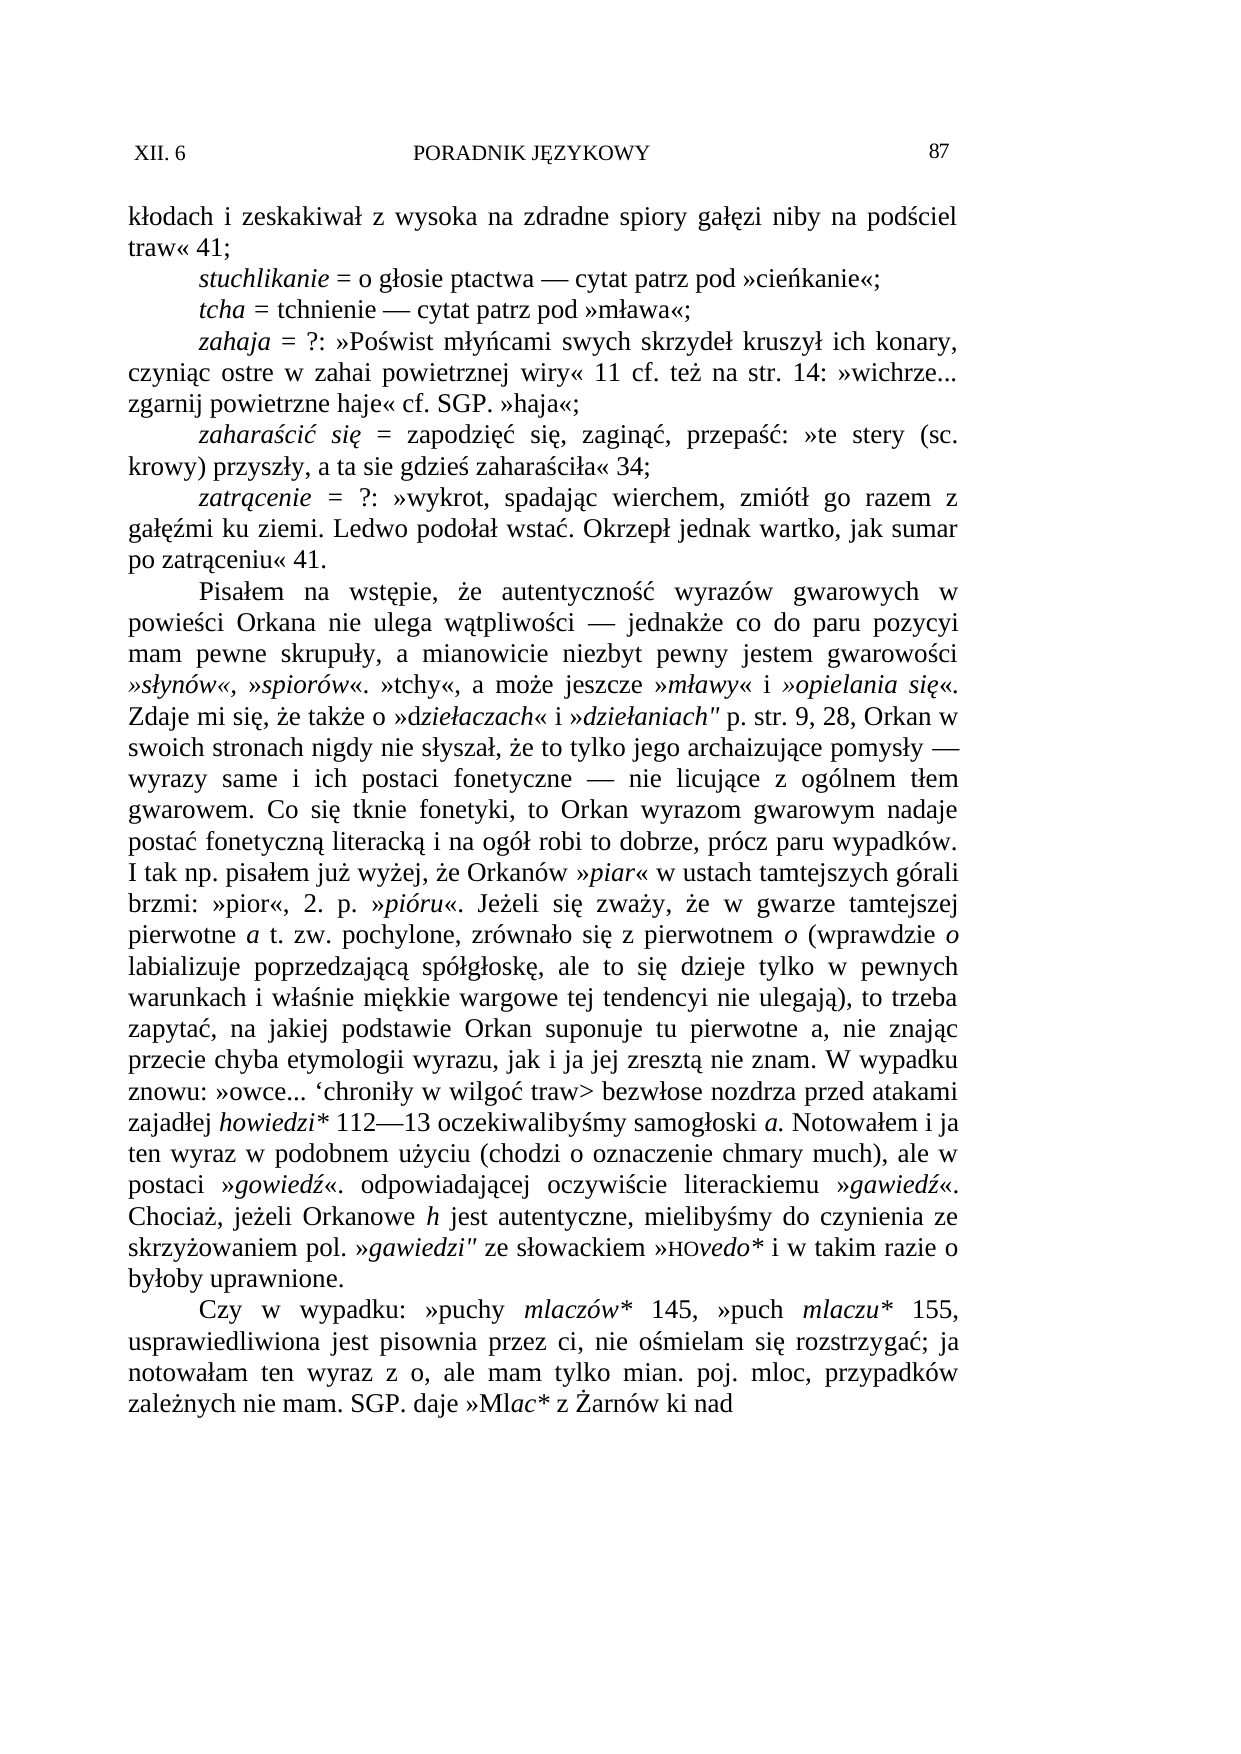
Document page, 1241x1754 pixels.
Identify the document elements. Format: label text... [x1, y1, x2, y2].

text 87 [928, 141, 950, 163]
text tcha = tchnienie — cytat patrz pod »mława«; [128, 294, 959, 325]
text Czy w wypadku: »puchy mlaczów* 145, »puch mlaczu* 155, usprawiedliwiona jest pisownia przez ci, nie ośmielam się rozstrzygać; ja notowałam ten wyraz z o, ale mam tylko mian. poj. mloc, przypadków zależnych nie mam. SGP. daje »Mlас* z Żarnów ki nad [128, 1294, 959, 1419]
text XII. 6 [133, 143, 186, 164]
text zatrącenie = ?: »wykrot, spadając wierchem, zmiótł go razem z gałęźmi ku ziemi. Ledwo podołał wstać. Okrzepł jednak wartko, jak sumar po zatrąceniu« 41. [128, 481, 959, 575]
text stuchlikanie = o głosie ptactwa — cytat patrz pod »cieńkanie«; [128, 263, 959, 294]
text zahaja = ?: »Poświst młyńcami swych skrzydeł kruszył ich konary, czyniąc ostre w zahai powietrznej wiry« 11 cf. też na str. 14: »wichrze... zgarnij powietrzne haje« cf. SGP. »haja«; [128, 325, 959, 419]
text zaharaścić się = zapodzięć się, zaginąć, przepaść: »te stery (sc. krowy) przyszły, a ta sie gdzieś zaharaściła« 34; [128, 419, 959, 481]
text PORADNIK JĘZYKOWY [413, 143, 651, 164]
text kłodach i zeskakiwał z wysoka na zdradne spiory gałęzi niby na podściel traw« 41; [128, 200, 959, 263]
text Pisałem na wstępie, że autentyczność wyrazów gwarowych w powieści Orkana nie ulega wątpliwości — jednakże co do paru pozycyi mam pewne skrupuły, a mianowicie niezbyt pewny jestem gwarowości »słynów«, »spiorów«. »tchy«, a może jeszcze »mławy« i »opielania się«. Zdaje mi się, że także o »dziełaczach« i »dziełaniach" p. str. 9, 28, Orkan w swoich stronach nigdy nie słyszał, że to tylko jego archaizujące pomysły — wyrazy same i ich postaci fonetyczne — nie licujące z ogólnem tłem gwarowem. Co się tknie fonetyki, to Orkan wyrazom gwarowym nadaje postać fonetyczną literacką i na ogół robi to dobrze, prócz paru wypadków. I tak np. pisałem już wyżej, że Orkanów »piar« w ustach tamtejszych górali brzmi: »pior«, 2. p. »pióru«. Jeżeli się zważy, że w gwarze tamtejszej pierwotne a t. zw. pochylone, zrównało się z pierwotnem o (wprawdzie o labializuje poprzedzającą spółgłoskę, ale to się dzieje tylko w pewnych warunkach i właśnie miękkie wargowe tej tendencyi nie ulegają), to trzeba zapytać, na jakiej podstawie Orkan suponuje tu pierwotne a, nie znając przecie chyba etymologii wyrazu, jak i ja jej zresztą nie znam. W wypadku znowu: »owce... ‘chroniły w wilgoć traw> bezwłose nozdrza przed atakami zajadłej howiedzi* 112—13 oczekiwalibyśmy samogłoski a. Notowałem i ja ten wyraz w podobnem użyciu (chodzi o oznaczenie chmary much), ale w postaci »gowiedź«. odpowiadającej oczywiście literackiemu »gawiedź«. Chociaż, jeżeli Orkanowe h jest autentyczne, mielibyśmy do czynienia ze skrzyżowaniem pol. »gawiedzi" ze słowackiem »hovedo* i w takim razie o byłoby uprawnione. [128, 575, 959, 1294]
